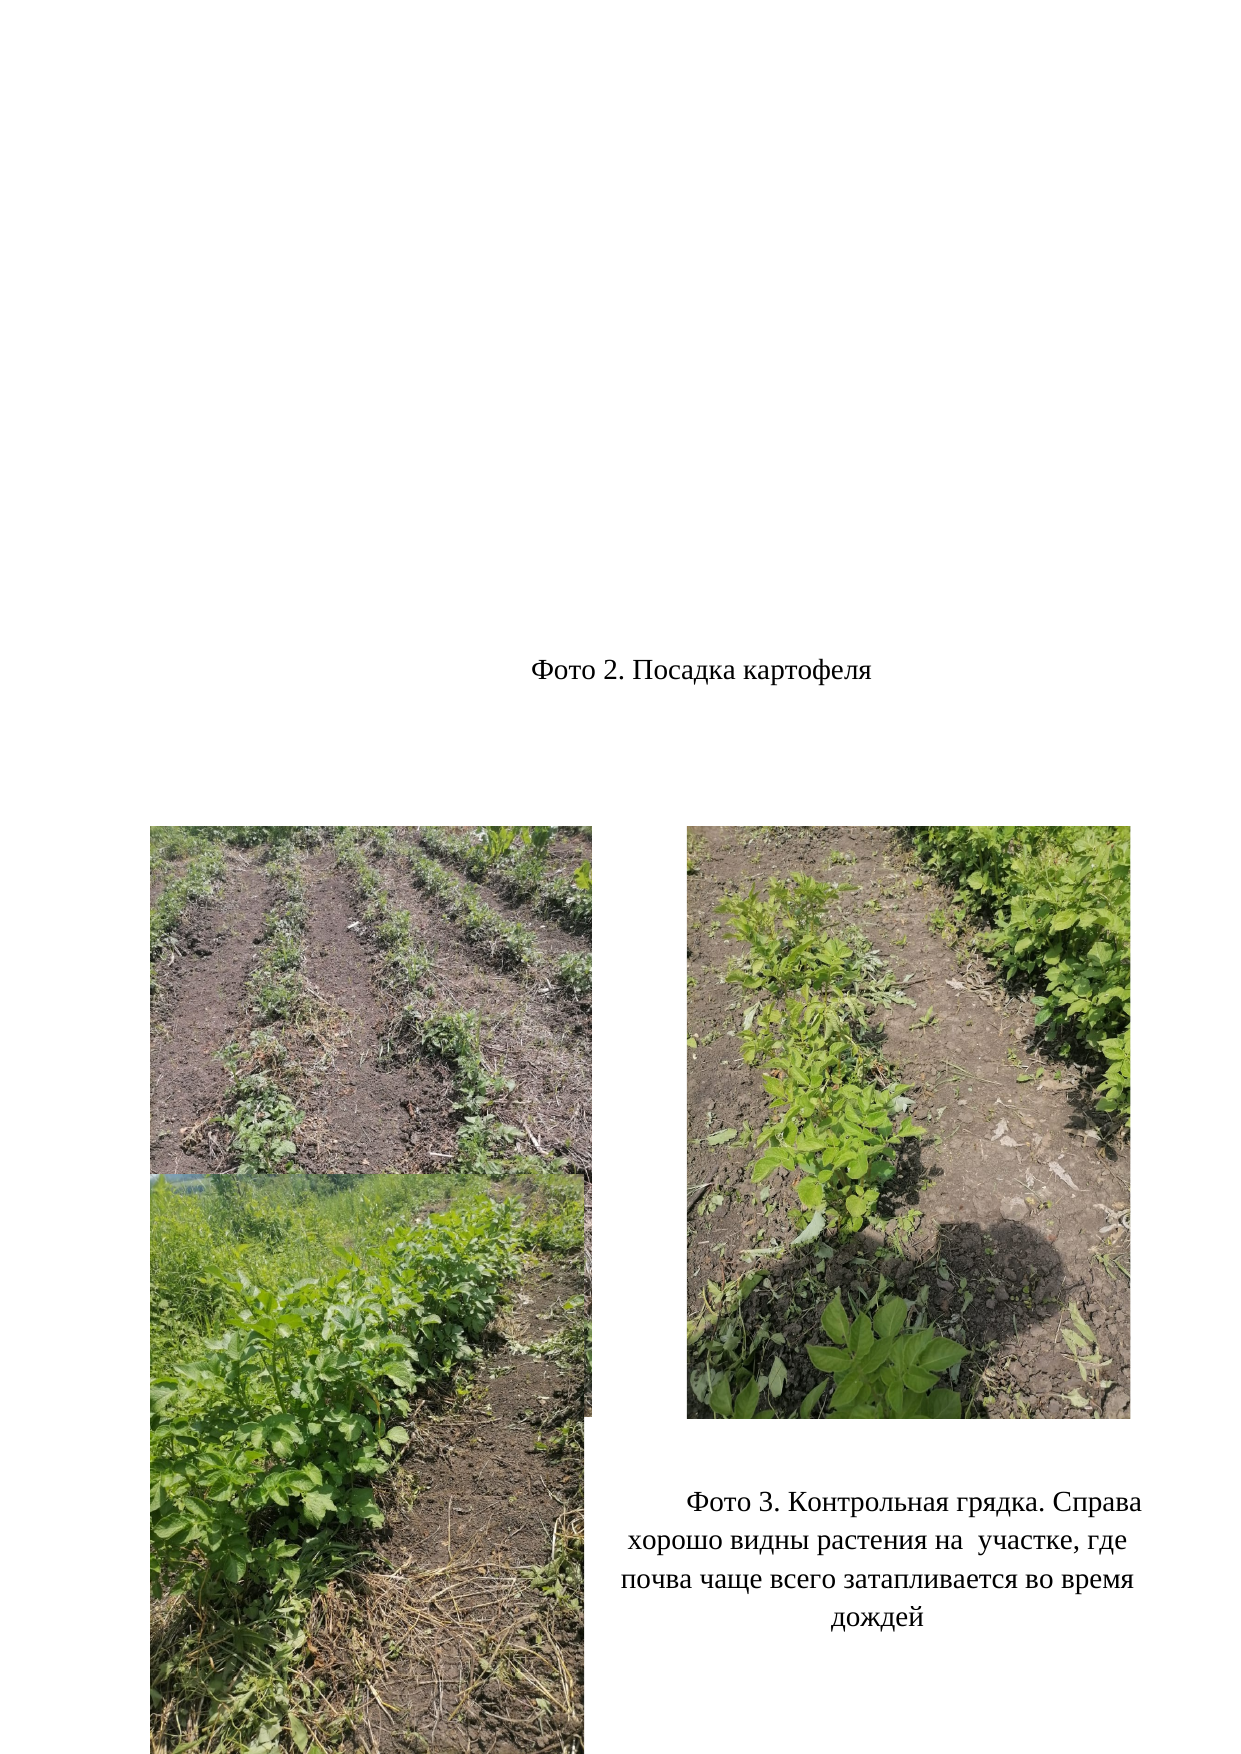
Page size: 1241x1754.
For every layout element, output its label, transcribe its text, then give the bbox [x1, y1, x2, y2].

picture [150, 826, 592, 1754]
picture [686, 826, 1131, 1419]
text Фото 3. Контрольная грядка. Справа хорошо видны растения на участке, где почва чаще всего затапливается во время дождей [585, 1484, 1152, 1633]
text Фото 2. Посадка картофеля [177, 652, 1152, 686]
